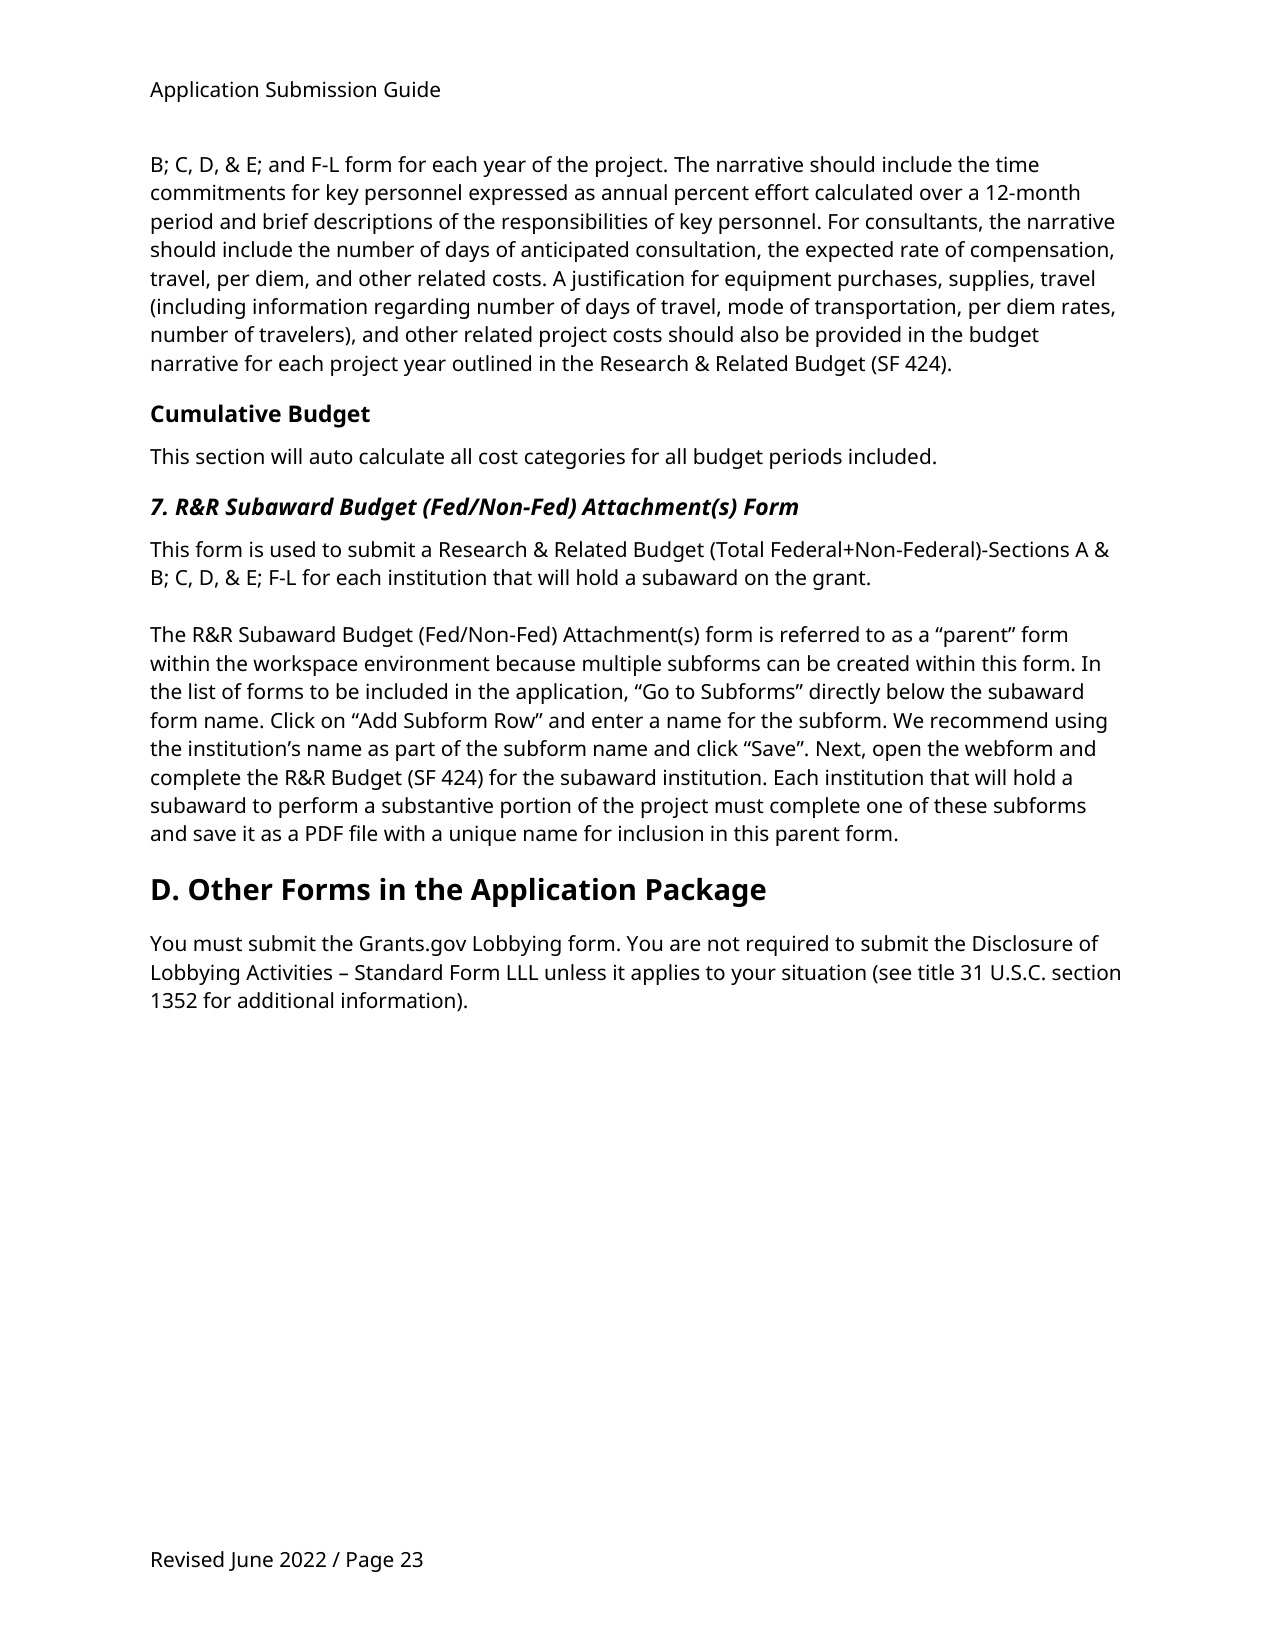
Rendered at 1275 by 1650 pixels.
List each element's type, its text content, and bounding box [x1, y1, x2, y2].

text This form is used to submit a Research & Related Budget (Total Federal+Non-Federal)-Sections A & B; C, D, & E; F-L for each institution that will hold a subaward on the grant. [150, 535, 1125, 592]
subtitle D. Other Forms in the Application Package [150, 869, 1125, 908]
subtitle Cumulative Budget [150, 398, 1125, 429]
text You must submit the Grants.gov Lobbying form. You are not required to submit the Disclosure of Lobbying Activities – Standard Form LLL unless it applies to your situation (see title 31 U.S.C. section 1352 for additional information). [150, 929, 1125, 1014]
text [150, 150, 1125, 377]
text The R&R Subaward Budget (Fed/Non-Fed) Attachment(s) form is referred to as a “parent” form within the workspace environment because multiple subforms can be created within this form. In the list of forms to be included in the application, “Go to Subforms” directly below the subaward form name. Click on “Add Subform Row” and enter a name for the subform. We recommend using the institution’s name as part of the subform name and click “Save”. Next, open the webform and complete the R&R Budget (SF 424) for the subaward institution. Each institution that will hold a subaward to perform a substantive portion of the project must complete one of these subforms and save it as a PDF file with a unique name for inclusion in this parent form. [150, 620, 1125, 848]
text This section will auto calculate all cost categories for all budget periods included. [150, 442, 1125, 471]
subtitle 7. R&R Subaward Budget (Fed/Non-Fed) Attachment(s) Form [150, 491, 1125, 523]
